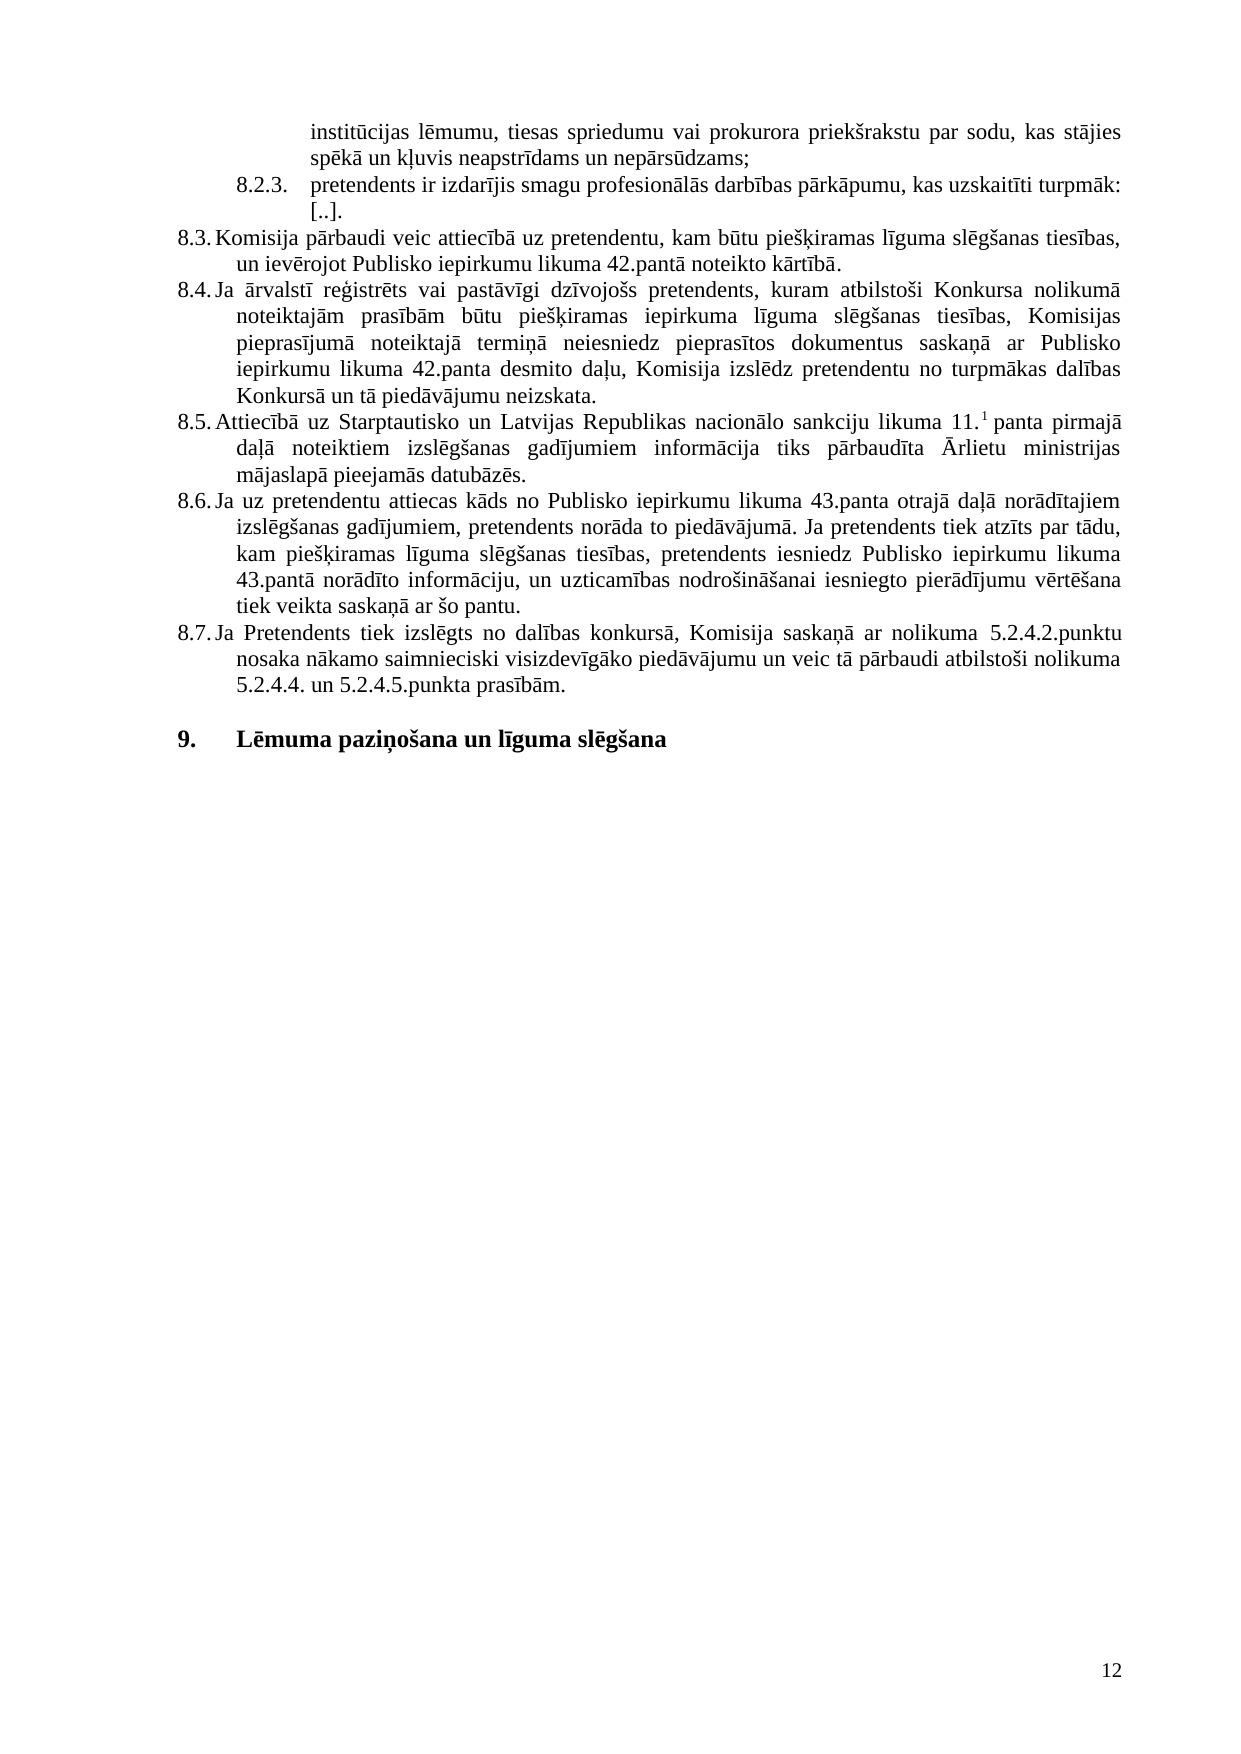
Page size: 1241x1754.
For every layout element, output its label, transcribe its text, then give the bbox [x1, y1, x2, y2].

subtitle Lēmuma paziņošana un līguma slēgšana [177, 724, 1122, 753]
subtitle Ja Pretendents tiek izslēgts no dalības konkursā, Komisija saskaņā ar nolikuma 5.2.4.2.punktu nosaka nākamo saimnieciski visizdevīgāko piedāvājumu un veic tā pārbaudi atbilstoši nolikuma 5.2.4.4. un 5.2.4.5.punkta prasībām. [177, 619, 1122, 698]
subtitle Attiecībā uz Starptautisko un Latvijas Republikas nacionālo sankciju likuma 11.1 panta pirmajā daļā noteiktiem izslēgšanas gadījumiem informācija tiks pārbaudīta Ārlietu ministrijas mājaslapā pieejamās datubāzēs. [177, 408, 1122, 487]
subtitle Ja ārvalstī reģistrēts vai pastāvīgi dzīvojošs pretendents, kuram atbilstoši Konkursa nolikumā noteiktajām prasībām būtu piešķiramas iepirkuma līguma slēgšanas tiesības, Komisijas pieprasījumā noteiktajā termiņā neiesniedz pieprasītos dokumentus saskaņā ar Publisko iepirkumu likuma 42.panta desmito daļu, Komisija izslēdz pretendentu no turpmākas dalības Konkursā un tā piedāvājumu neizskata. [177, 276, 1122, 408]
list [236, 118, 1122, 171]
subtitle Ja uz pretendentu attiecas kāds no Publisko iepirkumu likuma 43.panta otrajā daļā norādītajiem izslēgšanas gadījumiem, pretendents norāda to piedāvājumā. Ja pretendents tiek atzīts par tādu, kam piešķiramas līguma slēgšanas tiesības, pretendents iesniedz Publisko iepirkumu likuma 43.pantā norādīto informāciju, un uzticamības nodrošināšanai iesniegto pierādījumu vērtēšana tiek veikta saskaņā ar šo pantu. [177, 487, 1122, 619]
list pretendents ir izdarījis smagu profesionālās darbības pārkāpumu, kas uzskaitīti turpmāk: [..]. [236, 171, 1122, 223]
subtitle Komisija pārbaudi veic attiecībā uz pretendentu, kam būtu piešķiramas līguma slēgšanas tiesības, un ievērojot Publisko iepirkumu likuma 42.pantā noteikto kārtībā. [177, 223, 1122, 276]
